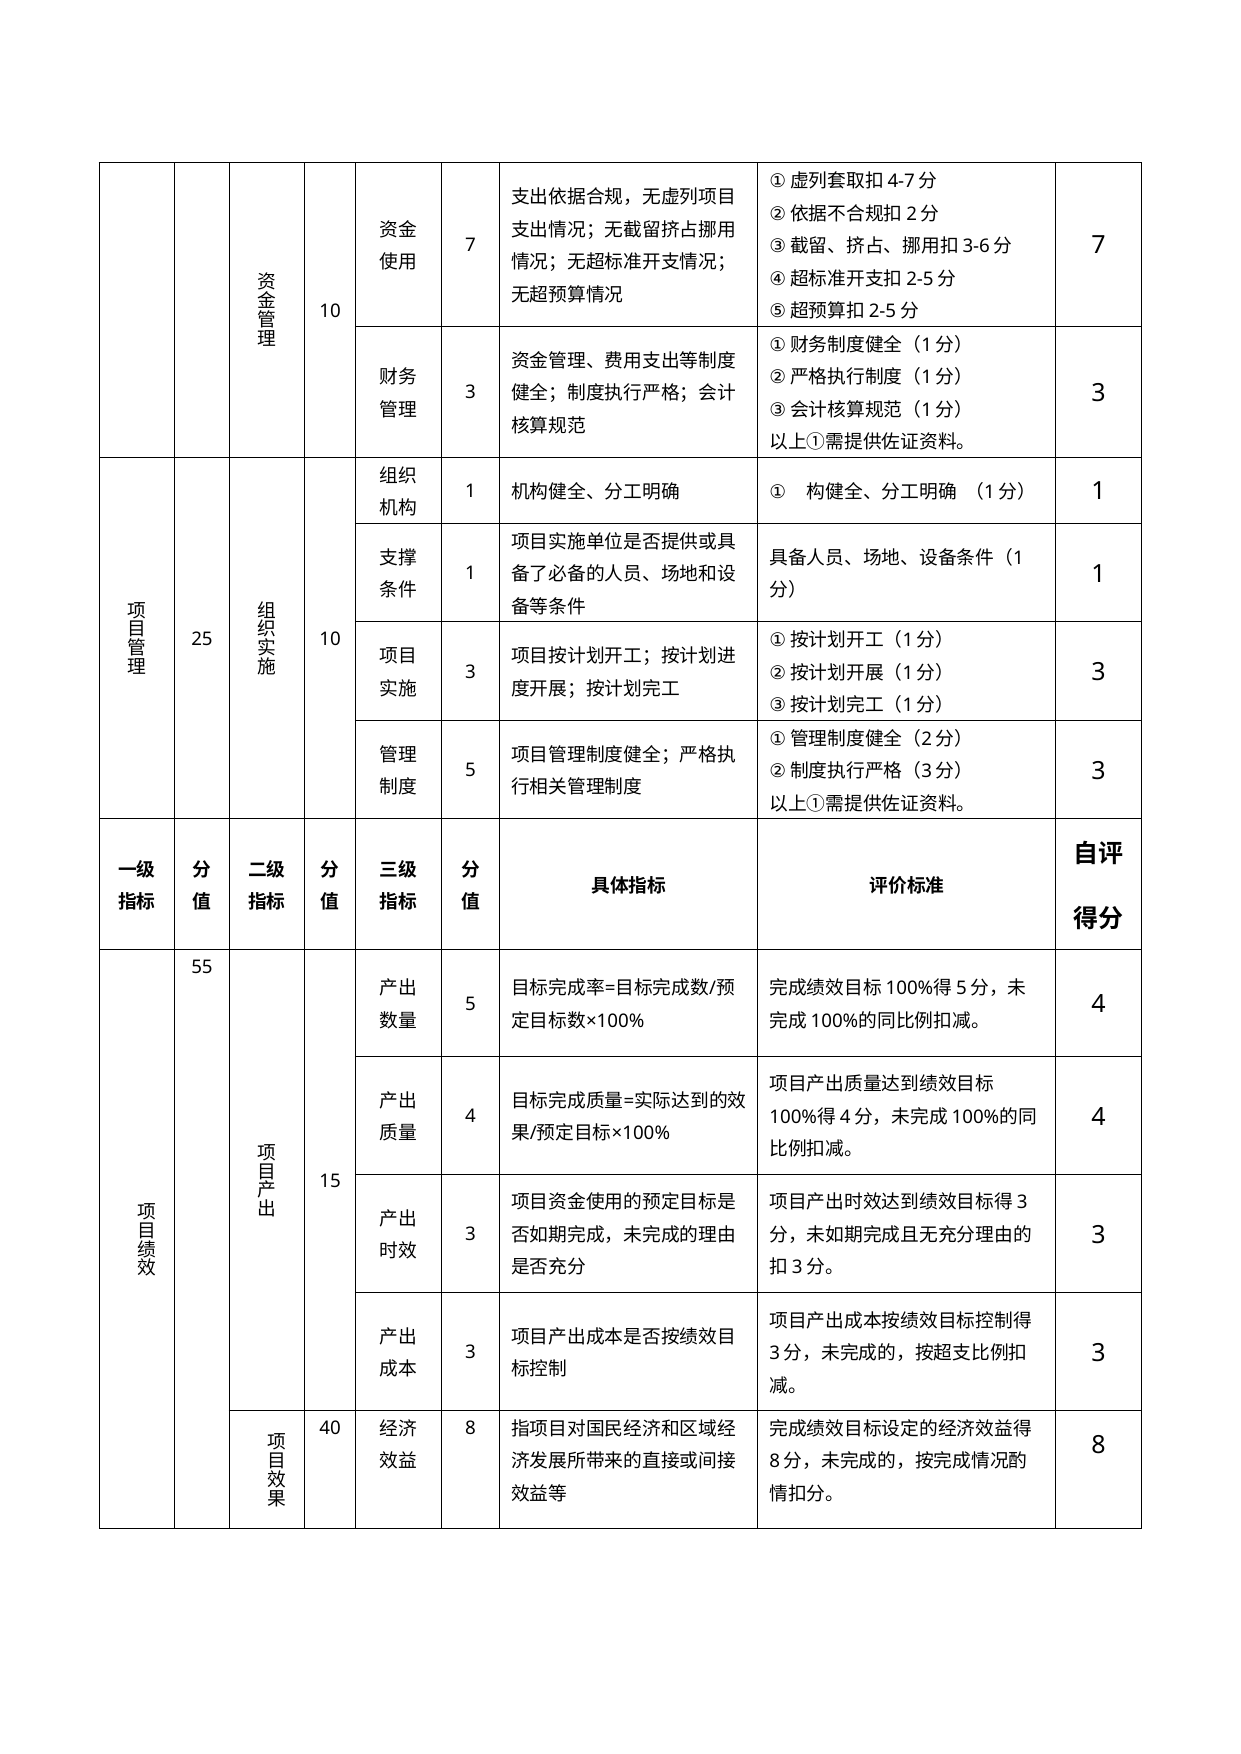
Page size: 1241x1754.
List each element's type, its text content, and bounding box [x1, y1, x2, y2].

table_cell 8 [442, 1411, 499, 1528]
table_cell 具体指标 [500, 819, 757, 949]
table_cell 4 [1056, 1057, 1141, 1174]
table_cell 产出 成本 [356, 1293, 441, 1410]
table_cell 二级 指标 [230, 819, 304, 949]
table_cell 项目资金使用的预定目标是否如期完成，未完成的理由是否充分 [500, 1175, 757, 1292]
table_cell 项目实施单位是否提供或具备了必备的人员、场地和设备等条件 [500, 524, 757, 621]
table_cell 项目管理制度健全；严格执行相关管理制度 [500, 721, 757, 818]
table_cell 10 [305, 163, 355, 457]
table_cell 完成绩效目标100%得5分，未完成100%的同比例扣减。 [758, 950, 1055, 1056]
table_cell 项目绩效 [100, 950, 174, 1528]
table_cell 资金管理 [230, 163, 304, 457]
table_cell 5 [442, 721, 499, 818]
table_cell 支撑 条件 [356, 524, 441, 621]
table_cell 25 [175, 458, 229, 818]
table_cell 目标完成质量=实际达到的效果/预定目标×100% [500, 1057, 757, 1174]
table_cell 产出 时效 [356, 1175, 441, 1292]
table_cell ①虚列套取扣4-7分 ②依据不合规扣2分 ③截留、挤占、挪用扣3-6分 ④超标准开支扣2-5分 ⑤超预算扣2-5分 [758, 163, 1055, 326]
table_cell 3 [1056, 622, 1141, 720]
table_cell 经济 效益 [356, 1411, 441, 1528]
table_cell 55 [175, 950, 229, 1528]
table_cell 项目产出质量达到绩效目标100%得4分，未完成100%的同比例扣减。 [758, 1057, 1055, 1174]
table_cell ①按计划开工（1分） ②按计划开展（1分） ③按计划完工（1分） [758, 622, 1055, 720]
table_cell 管理 制度 [356, 721, 441, 818]
table_cell 分值 [175, 819, 229, 949]
table_cell 3 [1056, 1293, 1141, 1410]
table_cell 三级 指标 [356, 819, 441, 949]
table_cell 4 [1056, 950, 1141, 1056]
table_cell 项目按计划开工；按计划进度开展；按计划完工 [500, 622, 757, 720]
table_cell 1 [1056, 458, 1141, 523]
table_cell 一级 指标 [100, 819, 174, 949]
table_cell 1 [442, 524, 499, 621]
table_cell 组织 机构 [356, 458, 441, 523]
table_cell 项目 实施 [356, 622, 441, 720]
table_cell 3 [1056, 327, 1141, 457]
table_cell 1 [1056, 524, 1141, 621]
table_cell 财务 管理 [356, 327, 441, 457]
table_cell 3 [1056, 721, 1141, 818]
table_cell 3 [442, 1175, 499, 1292]
table_cell 产出 数量 [356, 950, 441, 1056]
table_cell 项目产出成本按绩效目标控制得3分，未完成的，按超支比例扣减。 [758, 1293, 1055, 1410]
table_cell ①财务制度健全（1分） ②严格执行制度（1分） ③会计核算规范（1分） 以上①需提供佐证资料。 [758, 327, 1055, 457]
table_cell 7 [1056, 163, 1141, 326]
table_cell 自评 得分 [1056, 819, 1141, 949]
table_cell 项目产出成本是否按绩效目标控制 [500, 1293, 757, 1410]
table_cell 组织实施 [230, 458, 304, 818]
table_cell 8 [1056, 1411, 1141, 1528]
table_cell 指项目对国民经济和区域经济发展所带来的直接或间接效益等 [500, 1411, 757, 1528]
table_cell 资金 使用 [356, 163, 441, 326]
table_cell 15 [305, 950, 355, 1410]
table_cell 具备人员、场地、设备条件（1分） [758, 524, 1055, 621]
table_cell 项目管理 [100, 458, 174, 818]
table_cell 构健全、分工明确 （1分） [758, 458, 1055, 523]
table_cell 项目产出时效达到绩效目标得3分，未如期完成且无充分理由的扣3分。 [758, 1175, 1055, 1292]
table_cell 项目产出 [230, 950, 304, 1410]
table_cell 评价标准 [758, 819, 1055, 949]
table_cell 机构健全、分工明确 [500, 458, 757, 523]
table_cell 目标完成率=目标完成数/预定目标数×100% [500, 950, 757, 1056]
table_cell 10 [305, 458, 355, 818]
table_cell 3 [1056, 1175, 1141, 1292]
table_cell 分值 [305, 819, 355, 949]
table_cell 3 [442, 1293, 499, 1410]
table_cell ①管理制度健全（2分） ②制度执行严格（3分） 以上①需提供佐证资料。 [758, 721, 1055, 818]
table_cell 完成绩效目标设定的经济效益得8分，未完成的，按完成情况酌情扣分。 [758, 1411, 1055, 1528]
table_cell 项目效果 [230, 1411, 304, 1528]
table_cell 5 [442, 950, 499, 1056]
table_cell 3 [442, 327, 499, 457]
table_cell 1 [442, 458, 499, 523]
table_cell 支出依据合规，无虚列项目支出情况；无截留挤占挪用情况；无超标准开支情况；无超预算情况 [500, 163, 757, 326]
table_cell 7 [442, 163, 499, 326]
table_cell 产出 质量 [356, 1057, 441, 1174]
table_cell 分值 [442, 819, 499, 949]
table_cell 4 [442, 1057, 499, 1174]
table_cell 资金管理、费用支出等制度健全；制度执行严格；会计核算规范 [500, 327, 757, 457]
table_cell 3 [442, 622, 499, 720]
table_cell 40 [305, 1411, 355, 1528]
